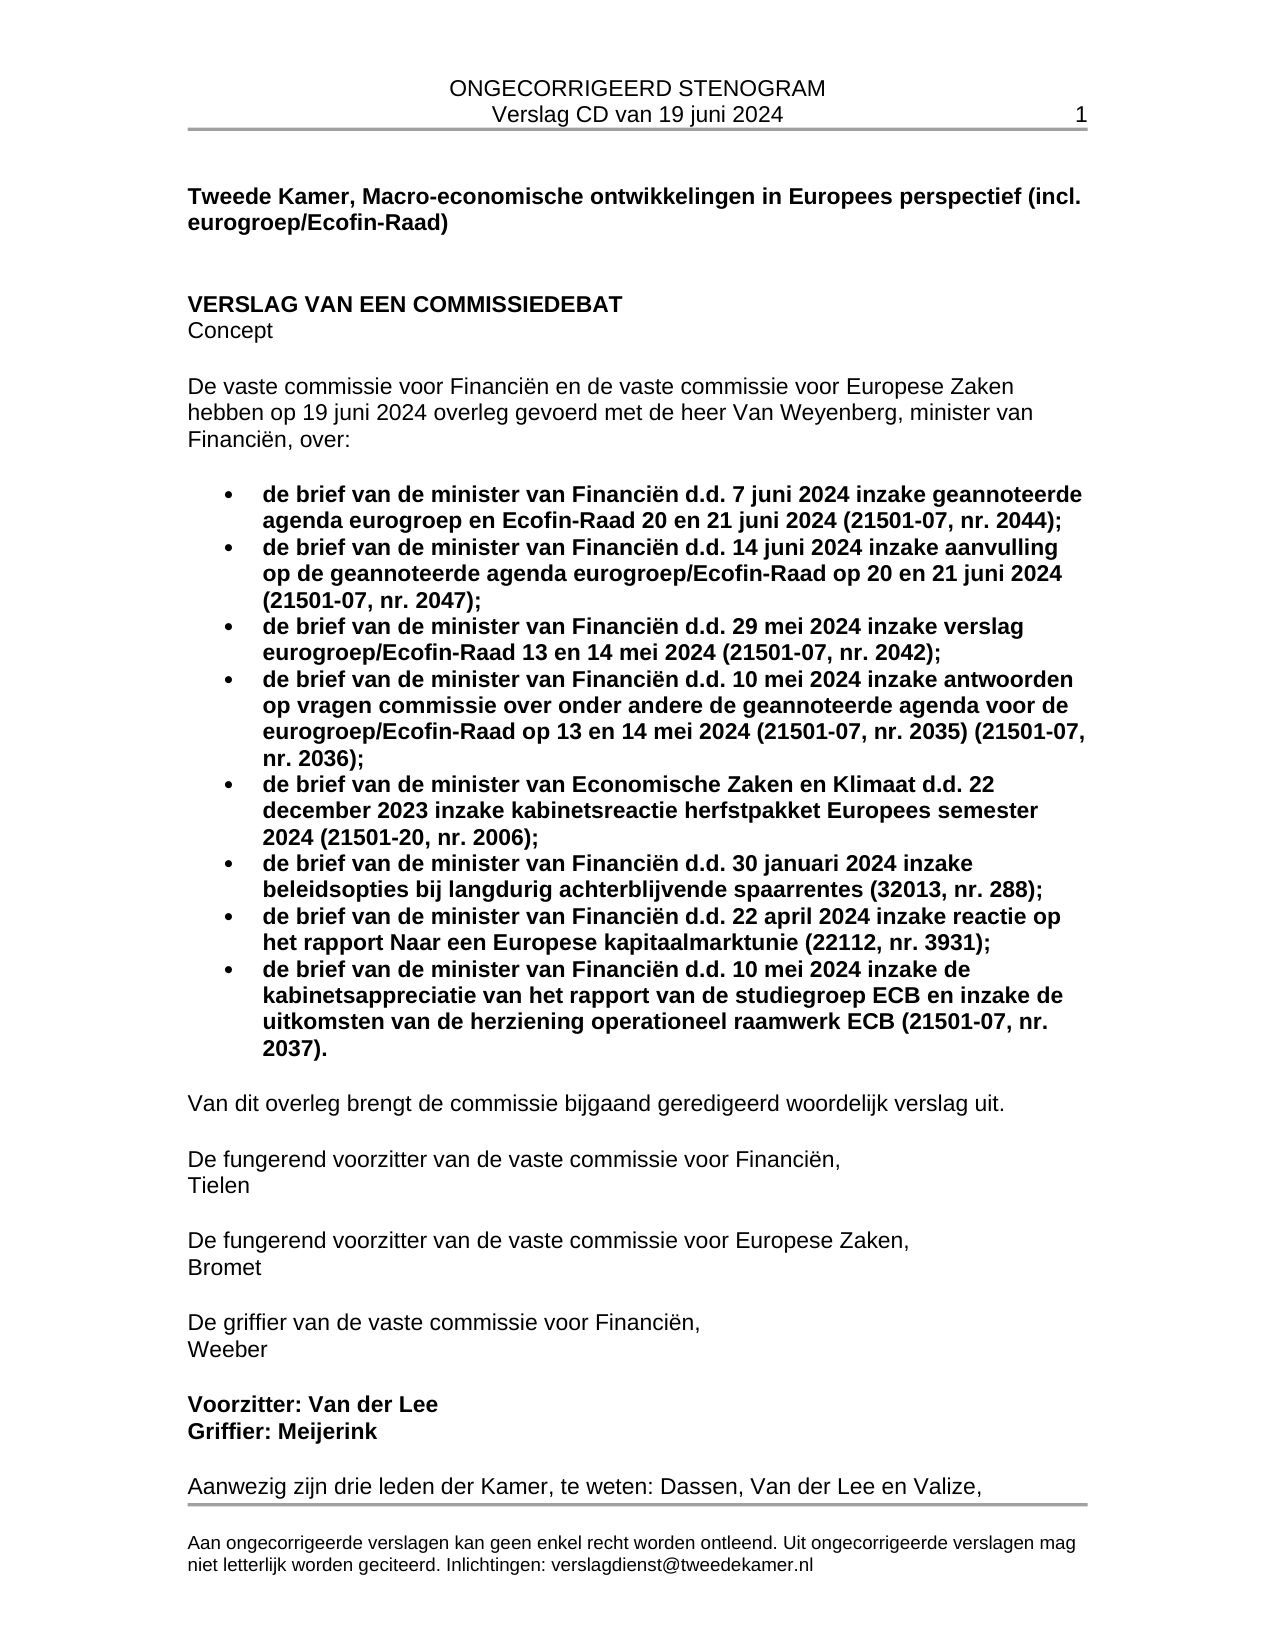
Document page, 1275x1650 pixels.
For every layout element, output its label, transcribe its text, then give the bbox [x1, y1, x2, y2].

list de brief van de minister van Financiën d.d. 14 juni 2024 inzake aanvulling op de geannoteerde agenda eurogroep/Ecofin-Raad op 20 en 21 juni 2024 (21501-07, nr. 2047); [225, 534, 1087, 613]
list de brief van de minister van Financiën d.d. 10 mei 2024 inzake antwoorden op vragen commissie over onder andere de geannoteerde agenda voor de eurogroep/Ecofin-Raad op 13 en 14 mei 2024 (21501-07, nr. 2035) (21501-07, nr. 2036); [225, 666, 1087, 771]
list de brief van de minister van Economische Zaken en Klimaat d.d. 22 december 2023 inzake kabinetsreactie herfstpakket Europees semester 2024 (21501-20, nr. 2006); [225, 771, 1087, 850]
list de brief van de minister van Financiën d.d. 29 mei 2024 inzake verslag eurogroep/Ecofin-Raad 13 en 14 mei 2024 (21501-07, nr. 2042); [225, 613, 1087, 666]
list de brief van de minister van Financiën d.d. 30 januari 2024 inzake beleidsopties bij langdurig achterblijvende spaarrentes (32013, nr. 288); [225, 850, 1087, 903]
text Van dit overleg brengt de commissie bijgaand geredigeerd woordelijk verslag uit. [187, 1090, 1087, 1116]
text De fungerend voorzitter van de vaste commissie voor Europese Zaken, Bromet [187, 1227, 1087, 1280]
text De griffier van de vaste commissie voor Financiën, Weeber [187, 1309, 1087, 1362]
text Tweede Kamer, Macro-economische ontwikkelingen in Europees perspectief (incl. eurogroep/Ecofin-Raad) [187, 156, 1087, 236]
text Voorzitter: Van der Lee Griffier: Meijerink [187, 1391, 1087, 1444]
list de brief van de minister van Financiën d.d. 10 mei 2024 inzake de kabinetsappreciatie van het rapport van de studiegroep ECB en inzake de uitkomsten van de herziening operationeel raamwerk ECB (21501-07, nr. 2037). [225, 956, 1087, 1061]
list de brief van de minister van Financiën d.d. 7 juni 2024 inzake geannoteerde agenda eurogroep en Ecofin-Raad 20 en 21 juni 2024 (21501-07, nr. 2044); [225, 481, 1087, 534]
text Aanwezig zijn drie leden der Kamer, te weten: Dassen, Van der Lee en Valize, [187, 1473, 1087, 1499]
list de brief van de minister van Financiën d.d. 22 april 2024 inzake reactie op het rapport Naar een Europese kapitaalmarktunie (22112, nr. 3931); [225, 903, 1087, 956]
text De fungerend voorzitter van de vaste commissie voor Financiën, Tielen [187, 1146, 1087, 1198]
text VERSLAG VAN EEN COMMISSIEDEBAT Concept [187, 265, 1087, 344]
text De vaste commissie voor Financiën en de vaste commissie voor Europese Zaken hebben op 19 juni 2024 overleg gevoerd met de heer Van Weyenberg, minister van Financiën, over: [187, 373, 1087, 452]
